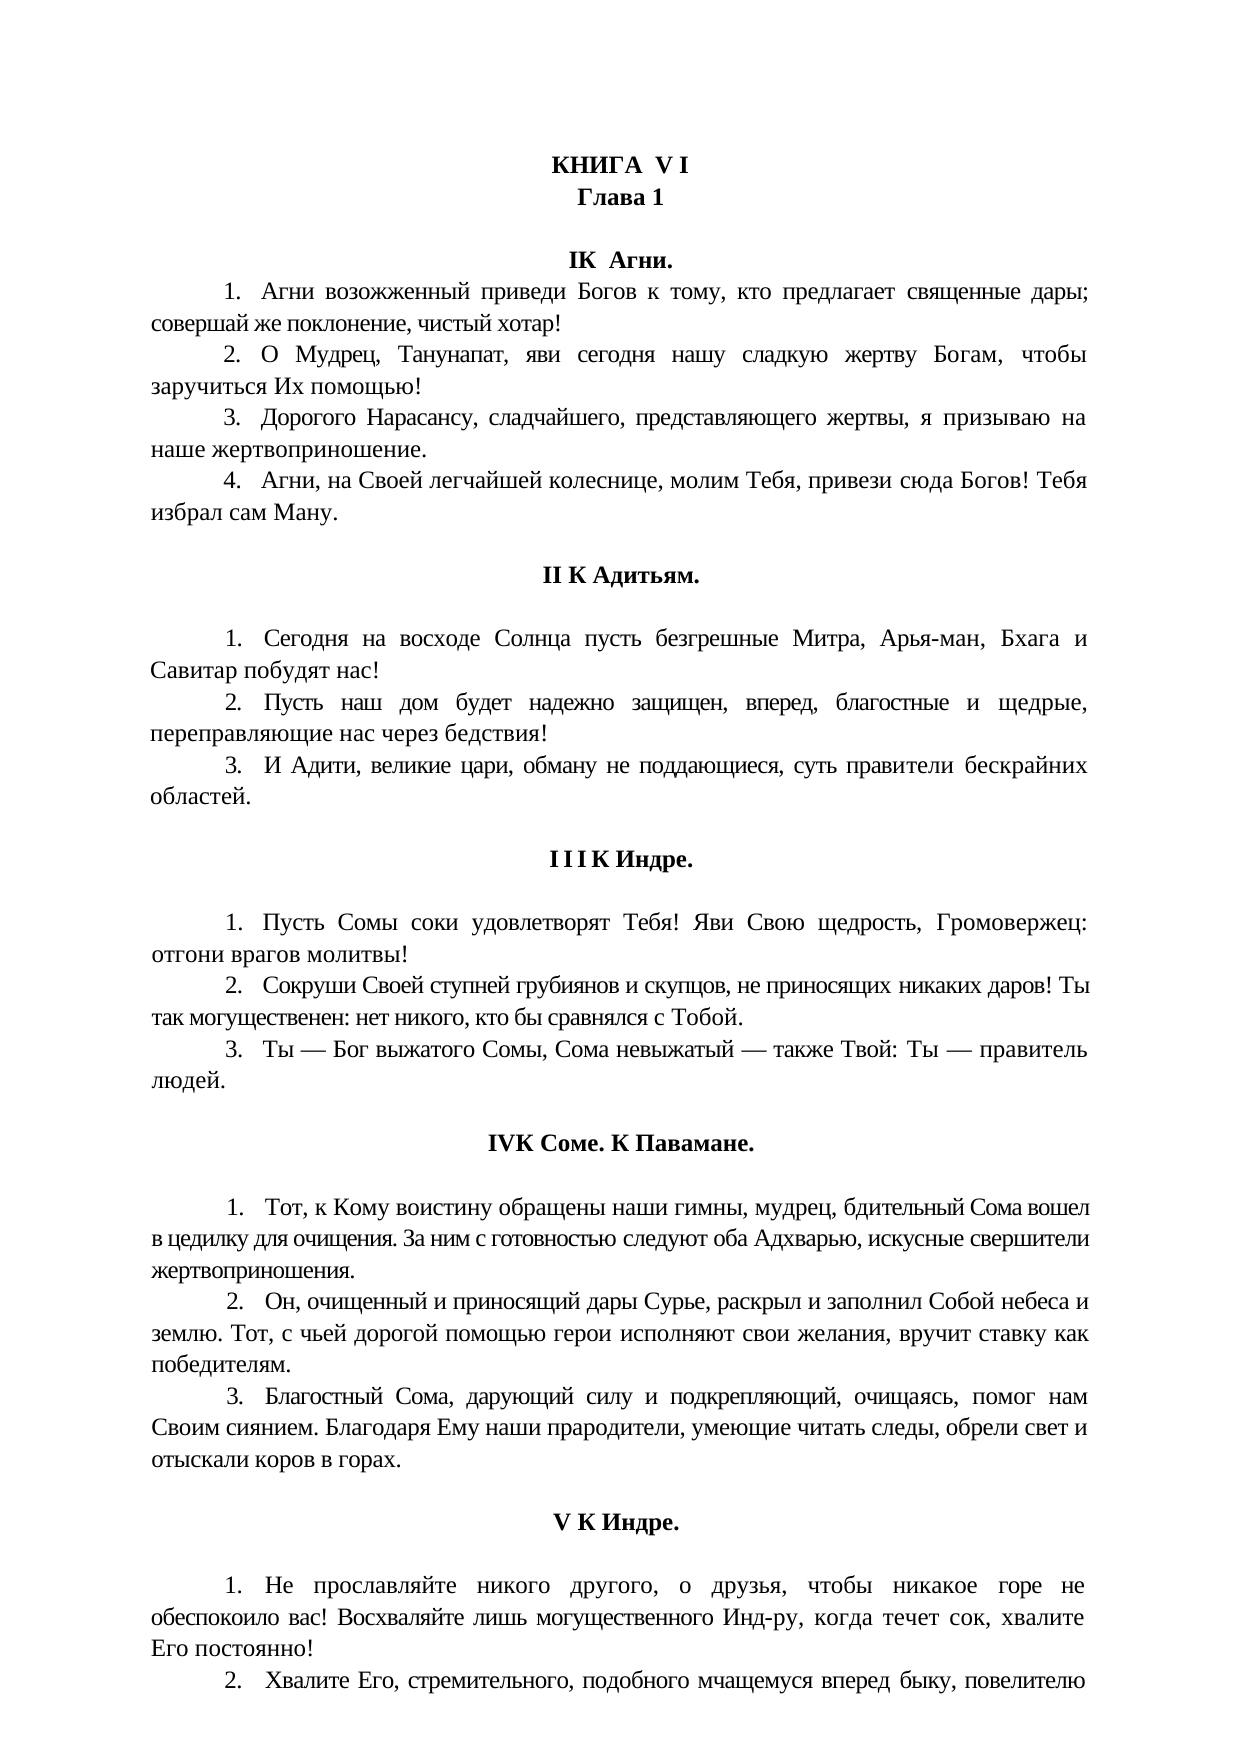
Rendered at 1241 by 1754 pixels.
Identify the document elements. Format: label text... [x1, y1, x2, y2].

text II К Адитьям. [152, 560, 1090, 589]
list Благостный Сома, дарующий силу и подкрепляющий, очищаясь, помог нам Своим сиянием. Благодаря Ему наши прародители, умеющие читать следы, обрели свет и отыскали коров в горах. [151, 1381, 1088, 1473]
list И Адити, великие цари, обману не поддающиеся, суть правители бескрайних областей. [150, 750, 1088, 810]
text IК Агни. [151, 245, 1090, 273]
list Сегодня на восходе Солнца пусть безгрешные Митра, Арья-ман, Бхага и Савитар побудят нас! [150, 623, 1088, 684]
text КНИГА V I [150, 150, 1090, 179]
list Агни возожженный приведи Богов к тому, кто предлагает священные дары; совершай же поклонение, чистый хотар! [151, 276, 1089, 337]
list О Мудрец, Танунапат, яви сегодня нашу сладкую жертву Богам, чтобы заручиться Их помощью! [151, 339, 1087, 400]
list Ты — Бог выжатого Сомы, Сома невыжатый — также Твой: Ты — правитель людей. [151, 1034, 1088, 1094]
list Пусть Сомы соки удовлетворят Тебя! Яви Свою щедрость, Громовержец: отгони врагов молитвы! [151, 907, 1088, 968]
list Он, очищенный и приносящий дары Сурье, раскрыл и заполнил Собой небеса и землю. Тот, с чьей дорогой помощью герои исполняют свои желания, вручит ставку как победителям. [151, 1286, 1089, 1378]
text IVК Соме. К Павамане. [152, 1128, 1090, 1157]
text Глава 1 [151, 182, 1090, 210]
list Тот, к Кому воистину обращены наши гимны, мудрец, бдительный Сома вошел в цедилку для очищения. За ним с готовностью следуют оба Адхварью, искусные свершители жертвоприношения. [151, 1192, 1090, 1283]
list Сокруши Своей ступней грубиянов и скупцов, не приносящих никаких даров! Ты так могущественен: нет никого, кто бы сравнялся с Тобой. [151, 971, 1090, 1031]
text V К Индре. [150, 1507, 1082, 1536]
list Агни, на Своей легчайшей колеснице, молим Тебя, привези сюда Богов! Тебя избрал сам Ману. [151, 466, 1087, 526]
list Пусть наш дом будет надежно защищен, вперед, благостные и щедрые, переправляющие нас через бедствия! [150, 687, 1088, 747]
list Не прославляйте никого другого, о друзья, чтобы никакое горе не обеспокоило вас! Восхваляйте лишь могущественного Инд-ру, когда течет сок, хвалите Его постоянно! [151, 1570, 1085, 1662]
text IIIК Индре. [152, 844, 1090, 873]
list Дорогого Нарасансу, сладчайшего, представляющего жертвы, я призываю на наше жертвоприношение. [151, 402, 1086, 463]
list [151, 1665, 1086, 1694]
